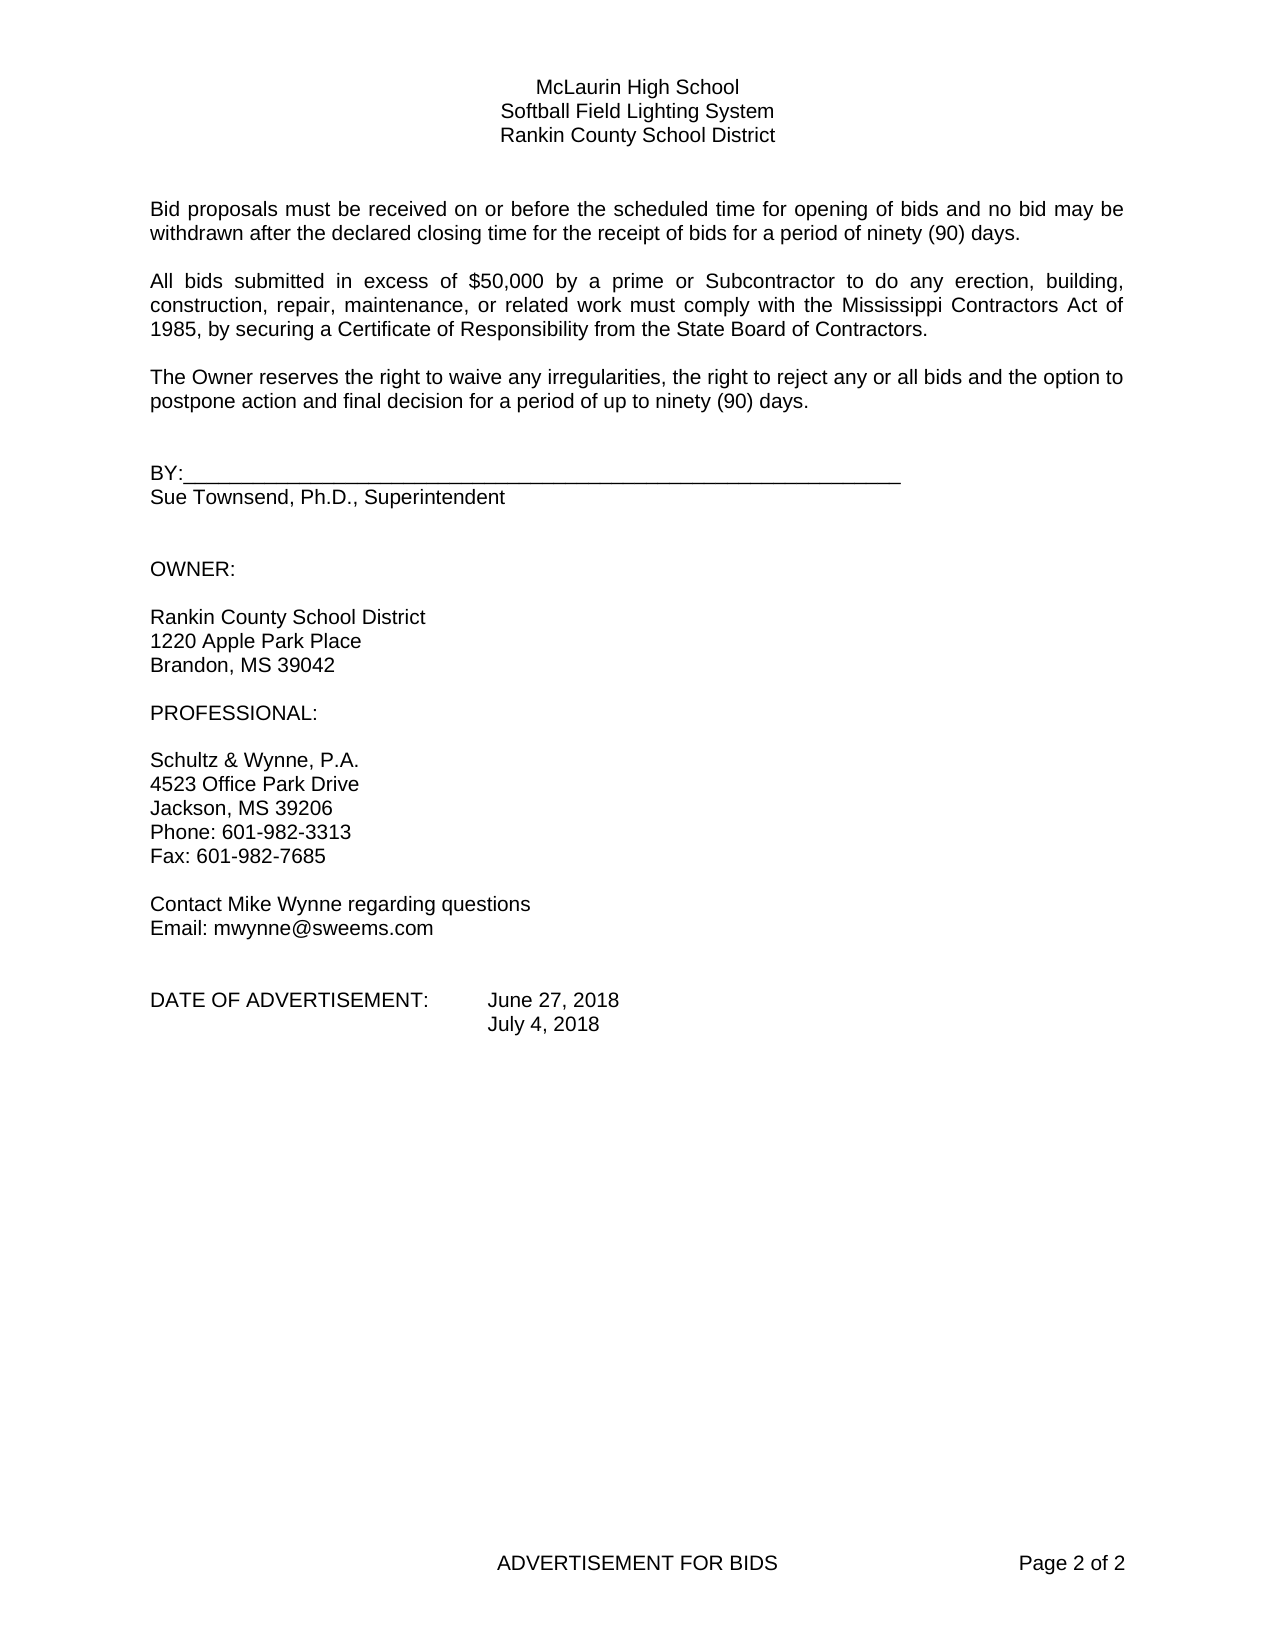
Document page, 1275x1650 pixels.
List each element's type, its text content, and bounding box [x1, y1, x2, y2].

text Rankin County School District [150, 604, 1125, 628]
text Fax: 601-982-7685 [150, 844, 1125, 868]
text DATE OF ADVERTISEMENT: June 27, 2018 [150, 988, 1125, 1012]
text July 4, 2018 [150, 1012, 1125, 1036]
text All bids submitted in excess of $50,000 by a prime or Subcontractor to do any erection, building, construction, repair, maintenance, or related work must comply with the Mississippi Contractors Act of 1985, by securing a Certificate of Responsibility from the State Board of Contractors. [150, 269, 1125, 341]
text Brandon, MS 39042 [150, 652, 1125, 676]
text Contact Mike Wynne regarding questions [150, 892, 1125, 916]
text The Owner reserves the right to waive any irregularities, the right to reject any or all bids and the option to postpone action and final decision for a period of up to ninety (90) days. [150, 365, 1125, 413]
text Schultz & Wynne, P.A. [150, 748, 1125, 772]
text BY:______________________________________________________________ [150, 461, 1125, 485]
text Email: mwynne@sweems.com [150, 916, 1125, 940]
text Bid proposals must be received on or before the scheduled time for opening of bids and no bid may be withdrawn after the declared closing time for the receipt of bids for a period of ninety (90) days. [150, 197, 1125, 245]
text Sue Townsend, Ph.D., Superintendent [150, 485, 1125, 509]
text Phone: 601-982-3313 [150, 820, 1125, 844]
text PROFESSIONAL: [150, 700, 1125, 724]
text 1220 Apple Park Place [150, 628, 1125, 652]
text OWNER: [150, 557, 1125, 581]
text 4523 Office Park Drive [150, 772, 1125, 796]
text Jackson, MS 39206 [150, 796, 1125, 820]
